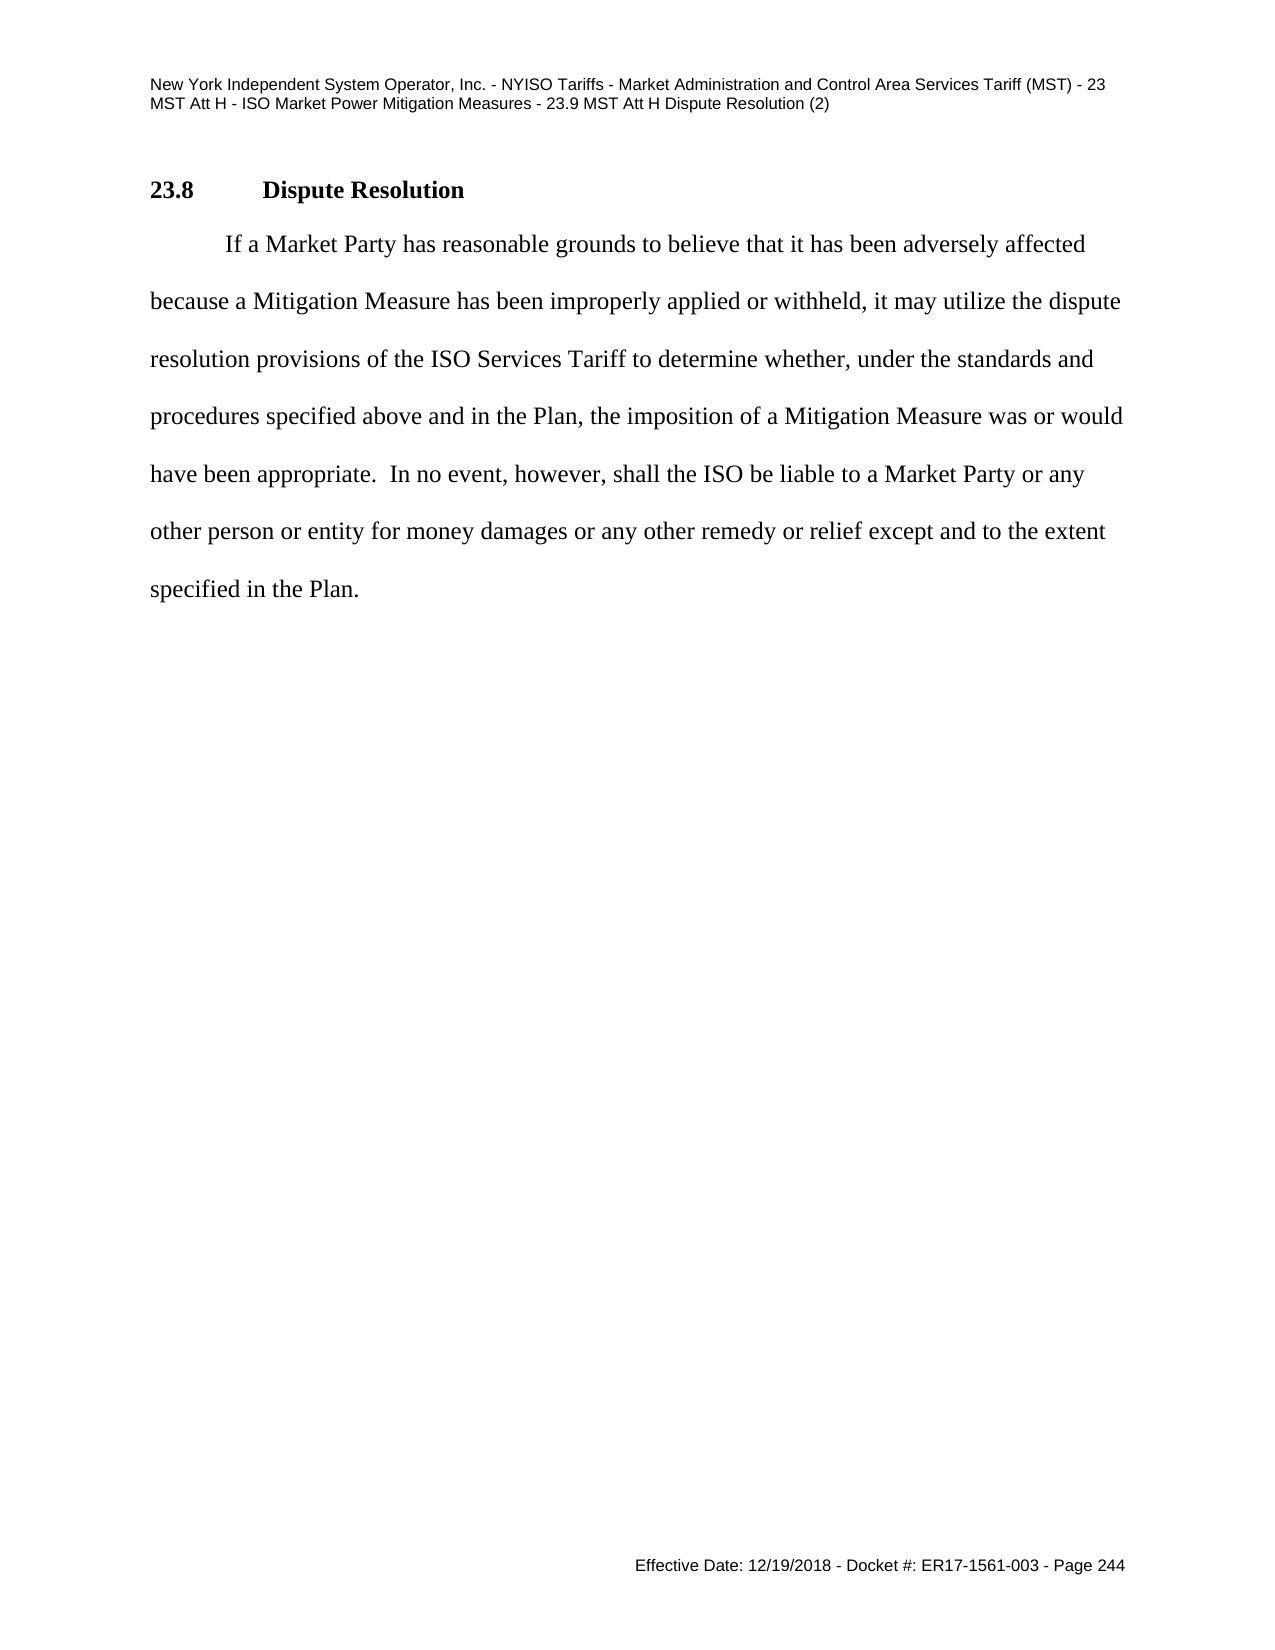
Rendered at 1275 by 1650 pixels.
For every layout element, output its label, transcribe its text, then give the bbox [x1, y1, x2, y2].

subtitle 23.8 Dispute Resolution [150, 175, 1123, 204]
text If a Market Party has reasonable grounds to believe that it has been adversely affected because a Mitigation Measure has been improperly applied or withheld, it may utilize the dispute resolution provisions of the ISO Services Tariff to determine whether, under the standards and procedures specified above and in the Plan, the imposition of a Mitigation Measure was or would have been appropriate. In no event, however, shall the ISO be liable to a Market Party or any other person or entity for money damages or any other remedy or relief except and to the extent specified in the Plan. [150, 229, 1125, 602]
